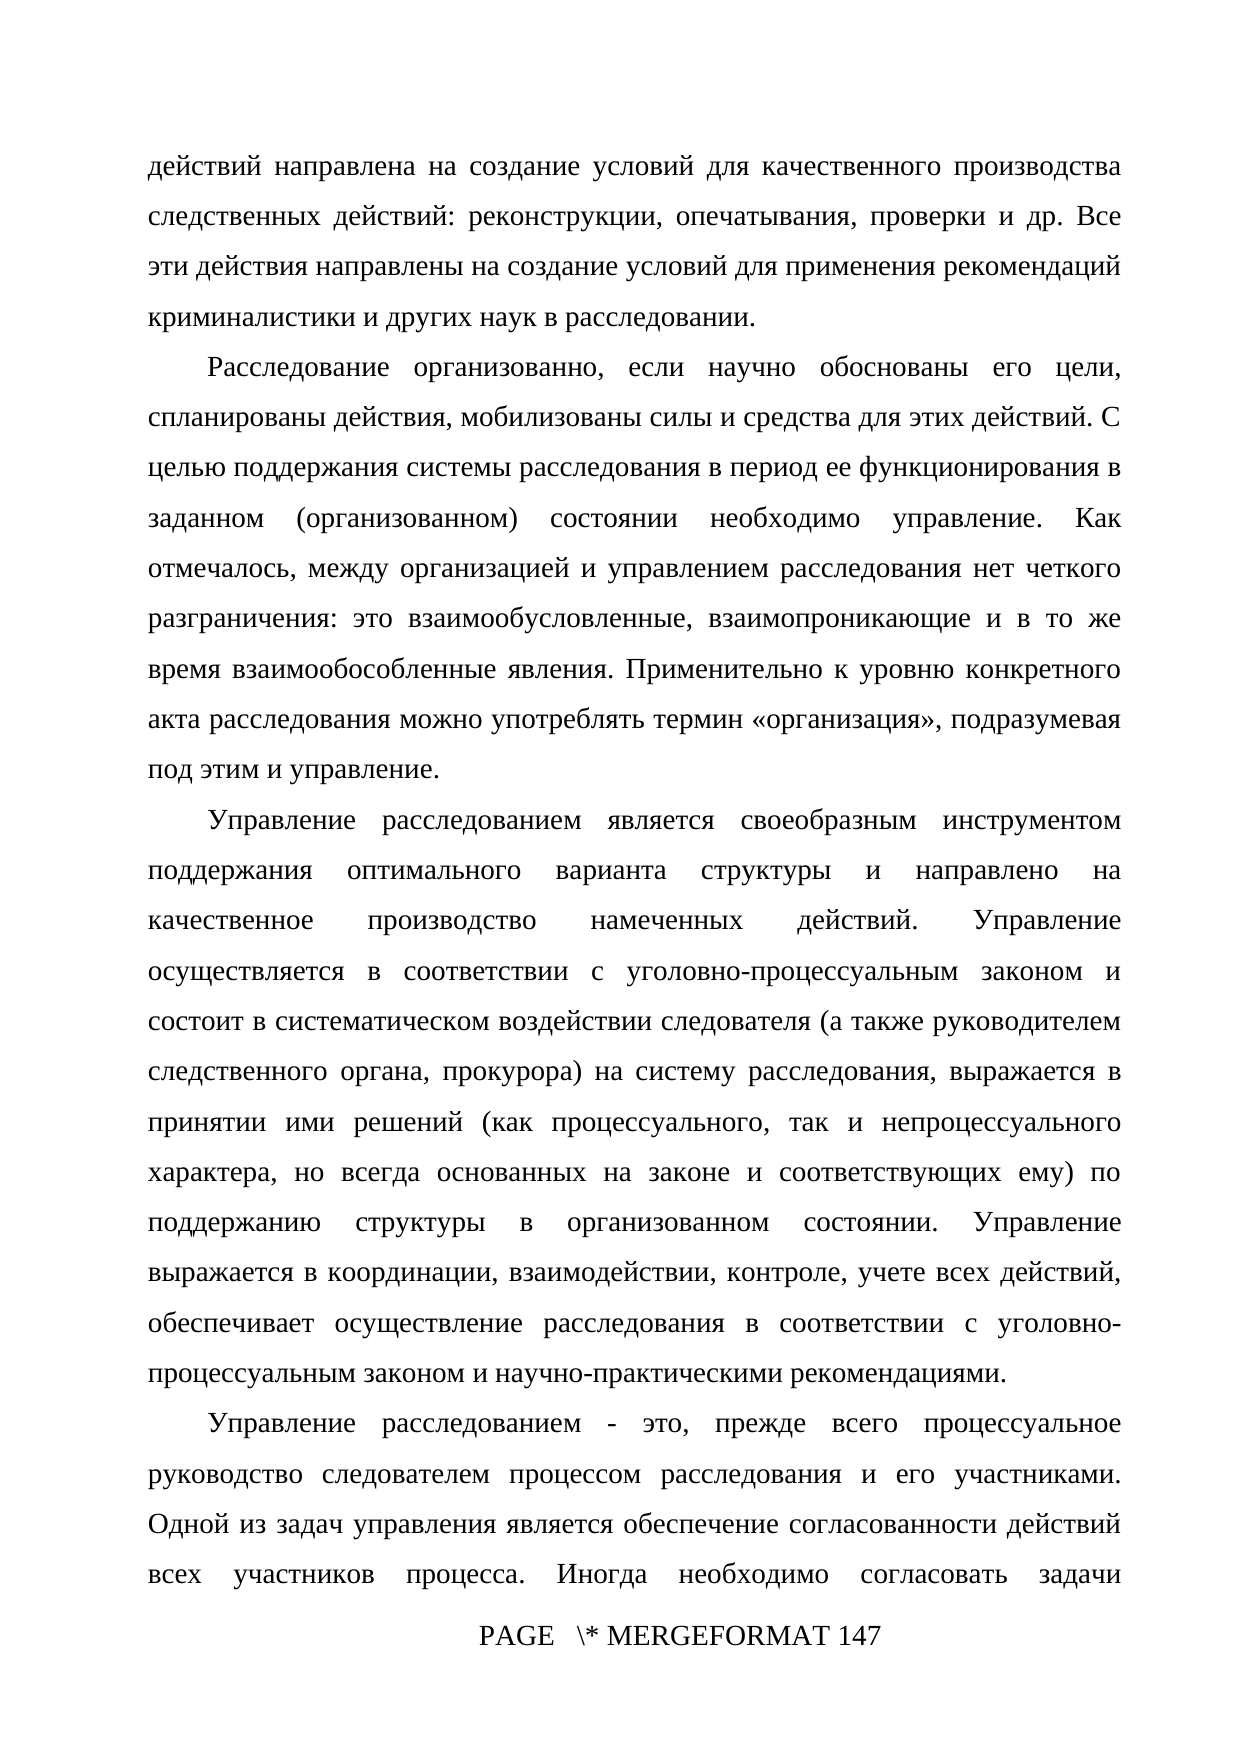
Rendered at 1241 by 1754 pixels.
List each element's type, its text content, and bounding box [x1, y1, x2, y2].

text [148, 1406, 1122, 1590]
text Управление расследованием является своеобразным инструментом поддержания оптимального варианта структуры и направлено на качественное производство намеченных действий. Управление осуществляется в соответствии с уголовно-процессуальным законом и состоит в систематическом воздействии следователя (а также руководителем следственного органа, прокурора) на систему расследования, выражается в принятии ими решений (как процессуального, так и непроцессуального характера, но всегда основанных на законе и соответствующих ему) по поддержанию структуры в организованном состоянии. Управление выражается в координации, взаимодействии, контроле, учете всех действий, обеспечивает осуществление расследования в соответствии с уголовно- процессуальным законом и научно-практическими рекомендациями. [148, 802, 1122, 1389]
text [148, 148, 1122, 332]
text Расследование организованно, если научно обоснованы его цели, спланированы действия, мобилизованы силы и средства для этих действий. С целью поддержания системы расследования в период ее функционирования в заданном (организованном) состоянии необходимо управление. Как отмечалось, между организацией и управлением расследования нет четкого разграничения: это взаимообусловленные, взаимопроникающие и в то же время взаимообособленные явления. Применительно к уровню конкретного акта расследования можно употреблять термин «организация», подразумевая под этим и управление. [148, 349, 1122, 785]
